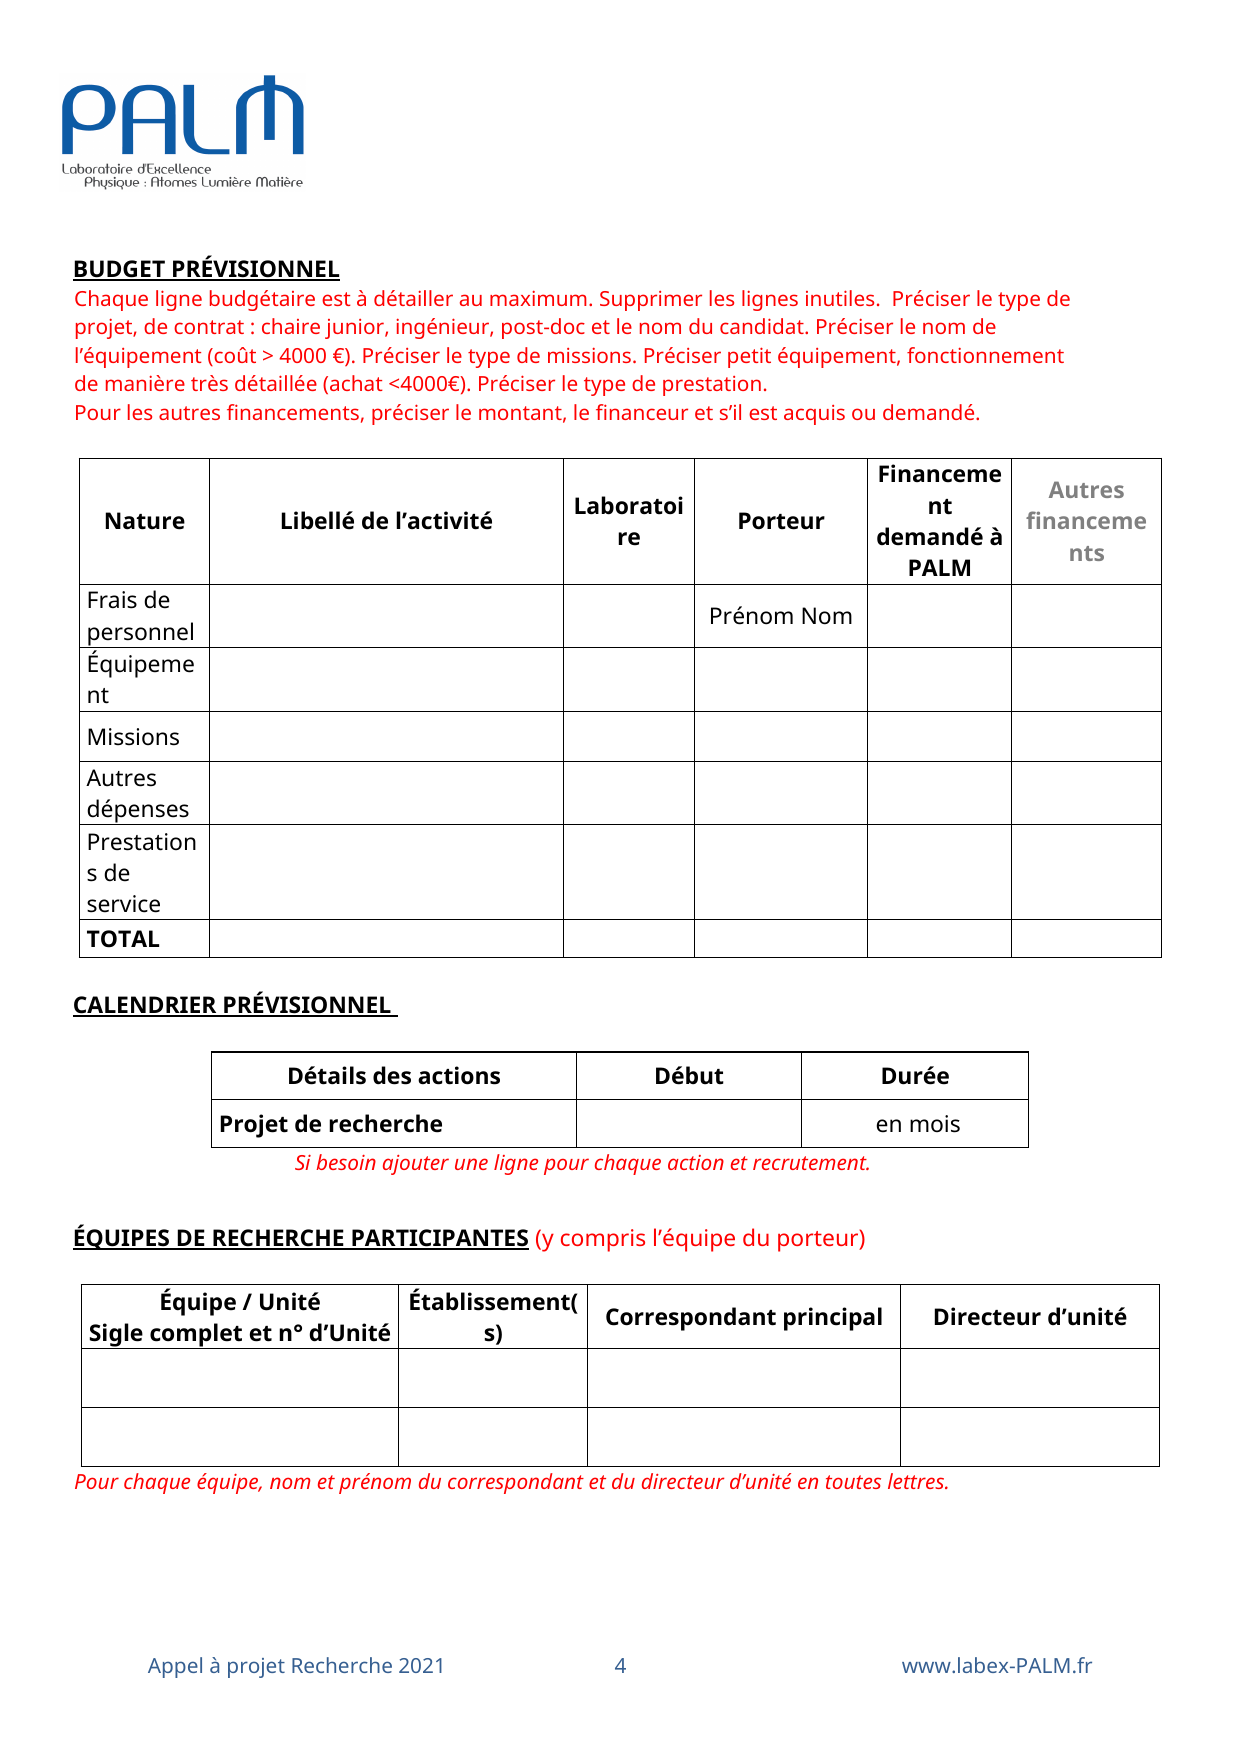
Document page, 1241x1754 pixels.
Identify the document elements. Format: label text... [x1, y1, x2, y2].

table_cell [399, 1408, 587, 1466]
table_header Correspondant principal [588, 1285, 900, 1348]
table_cell [210, 762, 563, 824]
text Chaque ligne budgétaire est à détailler au maximum. Supprimer les lignes inutiles. Préciser le type de projet, de contrat : chaire junior, ingénieur, post-doc et le nom du candidat. Préciser le nom de l’équipement (coût > 4000 €). Préciser le type de missions. Préciser petit équipement, fonctionnement de manière très détaillée (achat <4000€). Préciser le type de prestation. [74, 284, 1092, 398]
text Pour chaque équipe, nom et prénom du correspondant et du directeur d’unité en toutes lettres. [74, 1467, 1092, 1496]
table_cell [1012, 920, 1161, 957]
table_header Établissement(s) [399, 1285, 587, 1348]
text Budget prévisionnel [73, 253, 1092, 284]
text Pour les autres financements, préciser le montant, le financeur et s’il est acquis ou demandé. [74, 398, 1092, 426]
table_cell [564, 585, 694, 647]
table_header Nature [80, 459, 209, 583]
table_cell [564, 825, 694, 919]
table_cell [588, 1408, 900, 1466]
table_cell [868, 762, 1011, 824]
table_cell [1012, 648, 1161, 711]
table_cell [868, 585, 1011, 647]
picture [59, 73, 306, 192]
table_cell [564, 712, 694, 761]
table_cell [210, 920, 563, 957]
table_header Porteur [695, 459, 867, 583]
table_cell Autres dépenses [80, 762, 209, 824]
table_cell [868, 920, 1011, 957]
table_header Financement demandé à PALM [868, 459, 1011, 583]
table_cell [695, 825, 867, 919]
table_header Début [577, 1053, 801, 1099]
table_cell [210, 825, 563, 919]
table_header Durée [802, 1053, 1028, 1099]
table_cell Prénom Nom [695, 585, 867, 647]
table_cell [868, 648, 1011, 711]
table_cell [588, 1349, 900, 1407]
table_cell [564, 762, 694, 824]
table_cell [901, 1349, 1159, 1407]
table_cell en mois [802, 1100, 1028, 1147]
table_cell [210, 585, 563, 647]
table_cell [1012, 712, 1161, 761]
table_cell [695, 648, 867, 711]
table_cell Projet de recherche [212, 1100, 576, 1147]
table_cell [1012, 825, 1161, 919]
table_cell [210, 648, 563, 711]
table_cell [901, 1408, 1159, 1466]
table_cell [1012, 762, 1161, 824]
table_cell [868, 712, 1011, 761]
table_cell [868, 825, 1011, 919]
table_cell Frais de personnel [80, 585, 209, 647]
table_cell [1012, 585, 1161, 647]
table_cell [82, 1408, 398, 1466]
table_header Autres financements [1012, 459, 1161, 583]
table_cell [564, 920, 694, 957]
table_header Directeur d’unité [901, 1285, 1159, 1348]
table_cell [210, 712, 563, 761]
table_cell Prestations de service [80, 825, 209, 919]
table_cell Missions [80, 712, 209, 761]
text ÉQUIPES DE RECHERCHE PARTICIPANTES (y compris l’équipe du porteur) [73, 1222, 1092, 1253]
table_cell [564, 648, 694, 711]
table_cell TOTAL [80, 920, 209, 957]
table_cell [82, 1349, 398, 1407]
table_header Laboratoire [564, 459, 694, 583]
text CALENDRIER prévisionnel [73, 989, 1092, 1020]
table_cell [695, 762, 867, 824]
table_cell [695, 712, 867, 761]
table_cell [695, 920, 867, 957]
table_header Détails des actions [212, 1053, 576, 1099]
table_cell [399, 1349, 587, 1407]
table_header Équipe / Unité Sigle complet et n° d’Unité [82, 1285, 398, 1348]
text Si besoin ajouter une ligne pour chaque action et recrutement. [74, 1148, 1092, 1176]
table_cell [577, 1100, 801, 1147]
table_header Libellé de l’activité [210, 459, 563, 583]
table_cell Équipement [80, 648, 209, 711]
